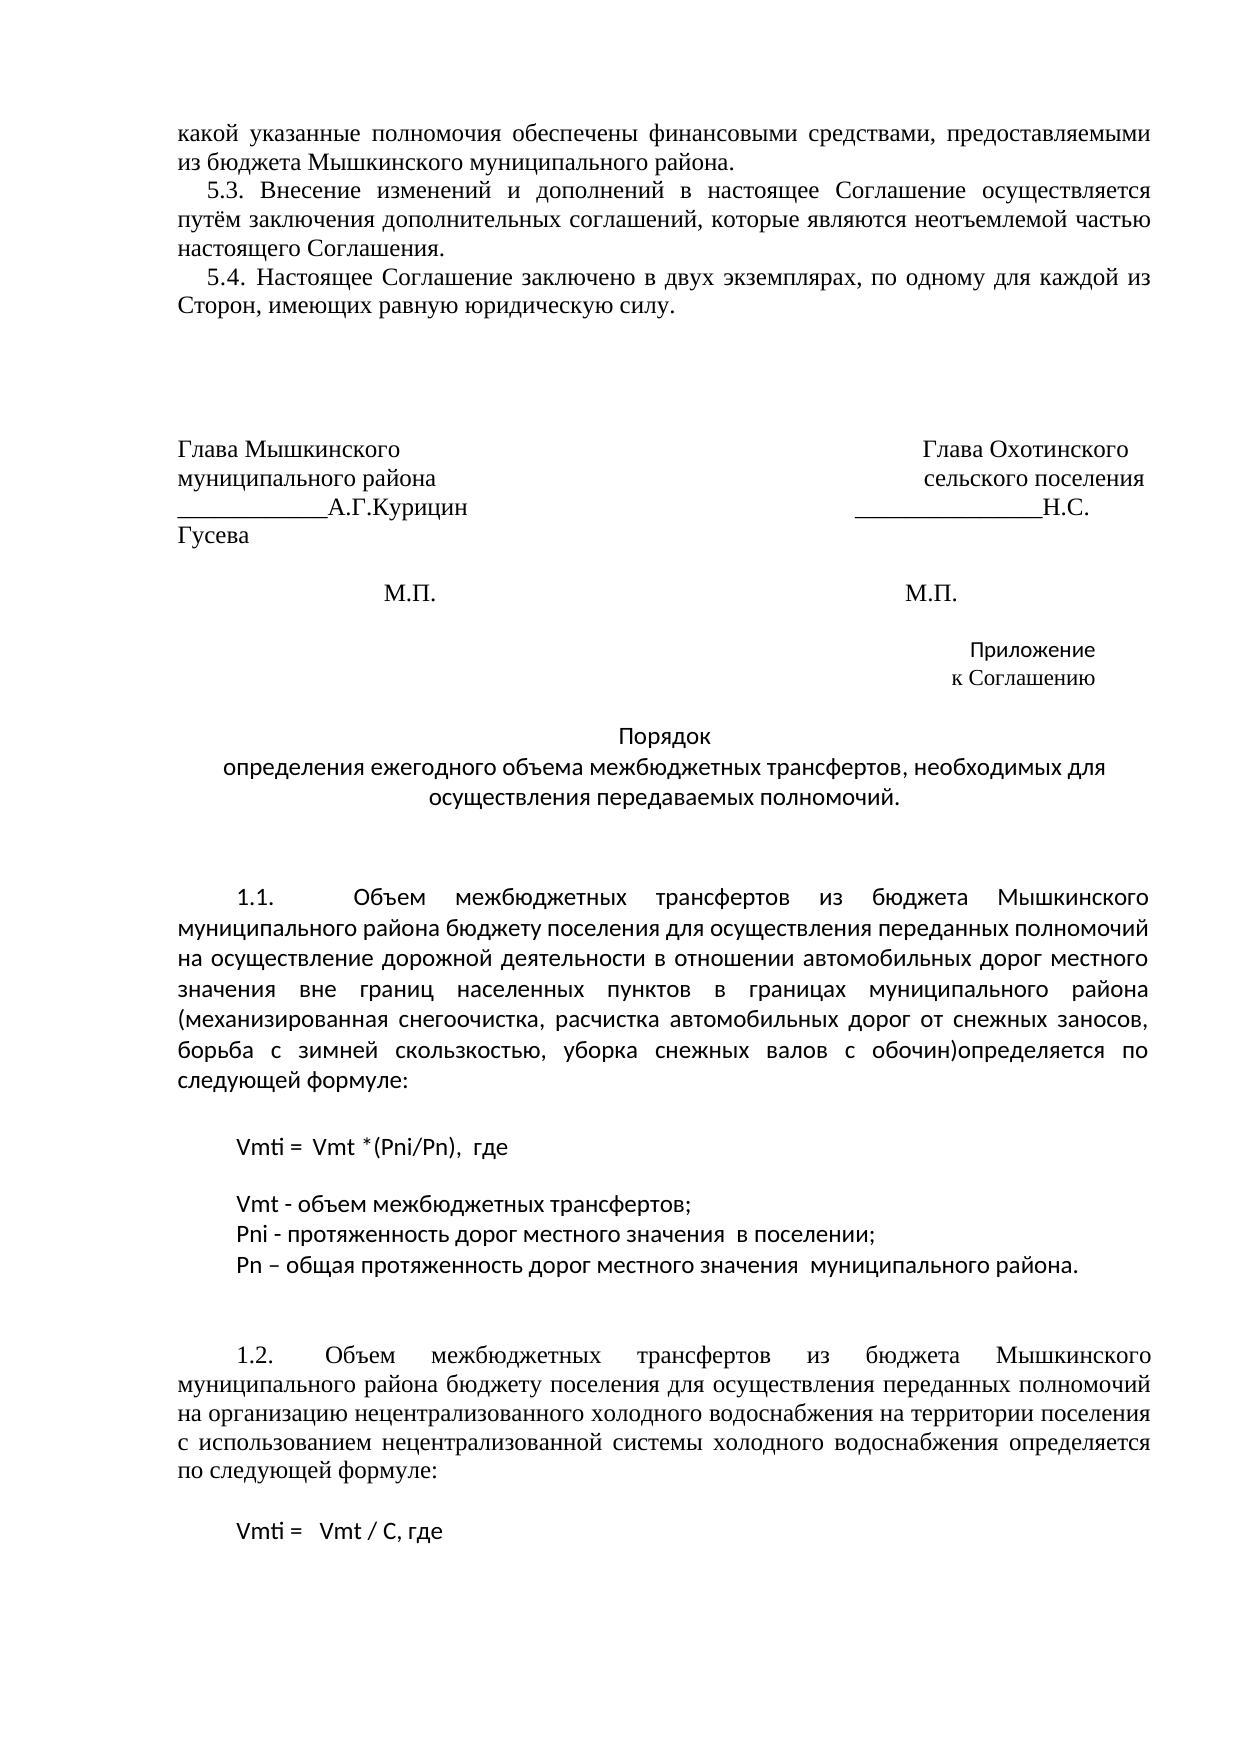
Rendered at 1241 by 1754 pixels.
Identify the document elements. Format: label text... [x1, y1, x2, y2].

text к Соглашению [217, 664, 1095, 690]
text Pn – общая протяженность дорог местного значения муниципального района. [177, 1249, 1152, 1279]
text 5.3. Внесение изменений и дополнений в настоящее Соглашение осуществляется путём заключения дополнительных соглашений, которые являются неотъемлемой частью настоящего Соглашения. [177, 176, 1152, 262]
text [177, 118, 1152, 176]
text Pni - протяженность дорог местного значения в поселении; [177, 1218, 1152, 1249]
text М.П. М.П. [177, 578, 1152, 607]
list Объем межбюджетных трансфертов из бюджета Мышкинского муниципального района бюджету поселения для осуществления переданных полномочий на организацию нецентрализованного холодного водоснабжения на территории поселения с использованием нецентрализованной системы холодного водоснабжения определяется по следующей формуле: [177, 1341, 1152, 1484]
text Vmti = Vmt / С, где [177, 1515, 1152, 1545]
text Приложение [217, 636, 1095, 664]
list Объем межбюджетных трансфертов из бюджета Мышкинского муниципального района бюджету поселения для осуществления переданных полномочий на осуществление дорожной деятельности в отношении автомобильных дорог местного значения вне границ населенных пунктов в границах муниципального района (механизированная снегоочистка, расчистка автомобильных дорог от снежных заносов, борьба с зимней скользкостью, уборка снежных валов с обочин)определяется по следующей формуле: [177, 881, 1149, 1095]
text Vmti = Vmt *(Pni/Pn), где [177, 1131, 1152, 1162]
text Порядок [177, 721, 1152, 751]
text Vmt - объем межбюджетных трансфертов; [177, 1188, 1152, 1218]
text определения ежегодного объема межбюджетных трансфертов, необходимых для осуществления передаваемых полномочий. [177, 751, 1152, 812]
text 5.4. Настоящее Соглашение заключено в двух экземплярах, по одному для каждой из Сторон, имеющих равную юридическую силу. [177, 262, 1152, 319]
text муниципального района сельского поселения [177, 463, 1152, 492]
text ____________А.Г.Курицин _______________Н.С. Гусева [177, 492, 1152, 549]
text Глава Мышкинского Глава Охотинского [177, 434, 1152, 463]
